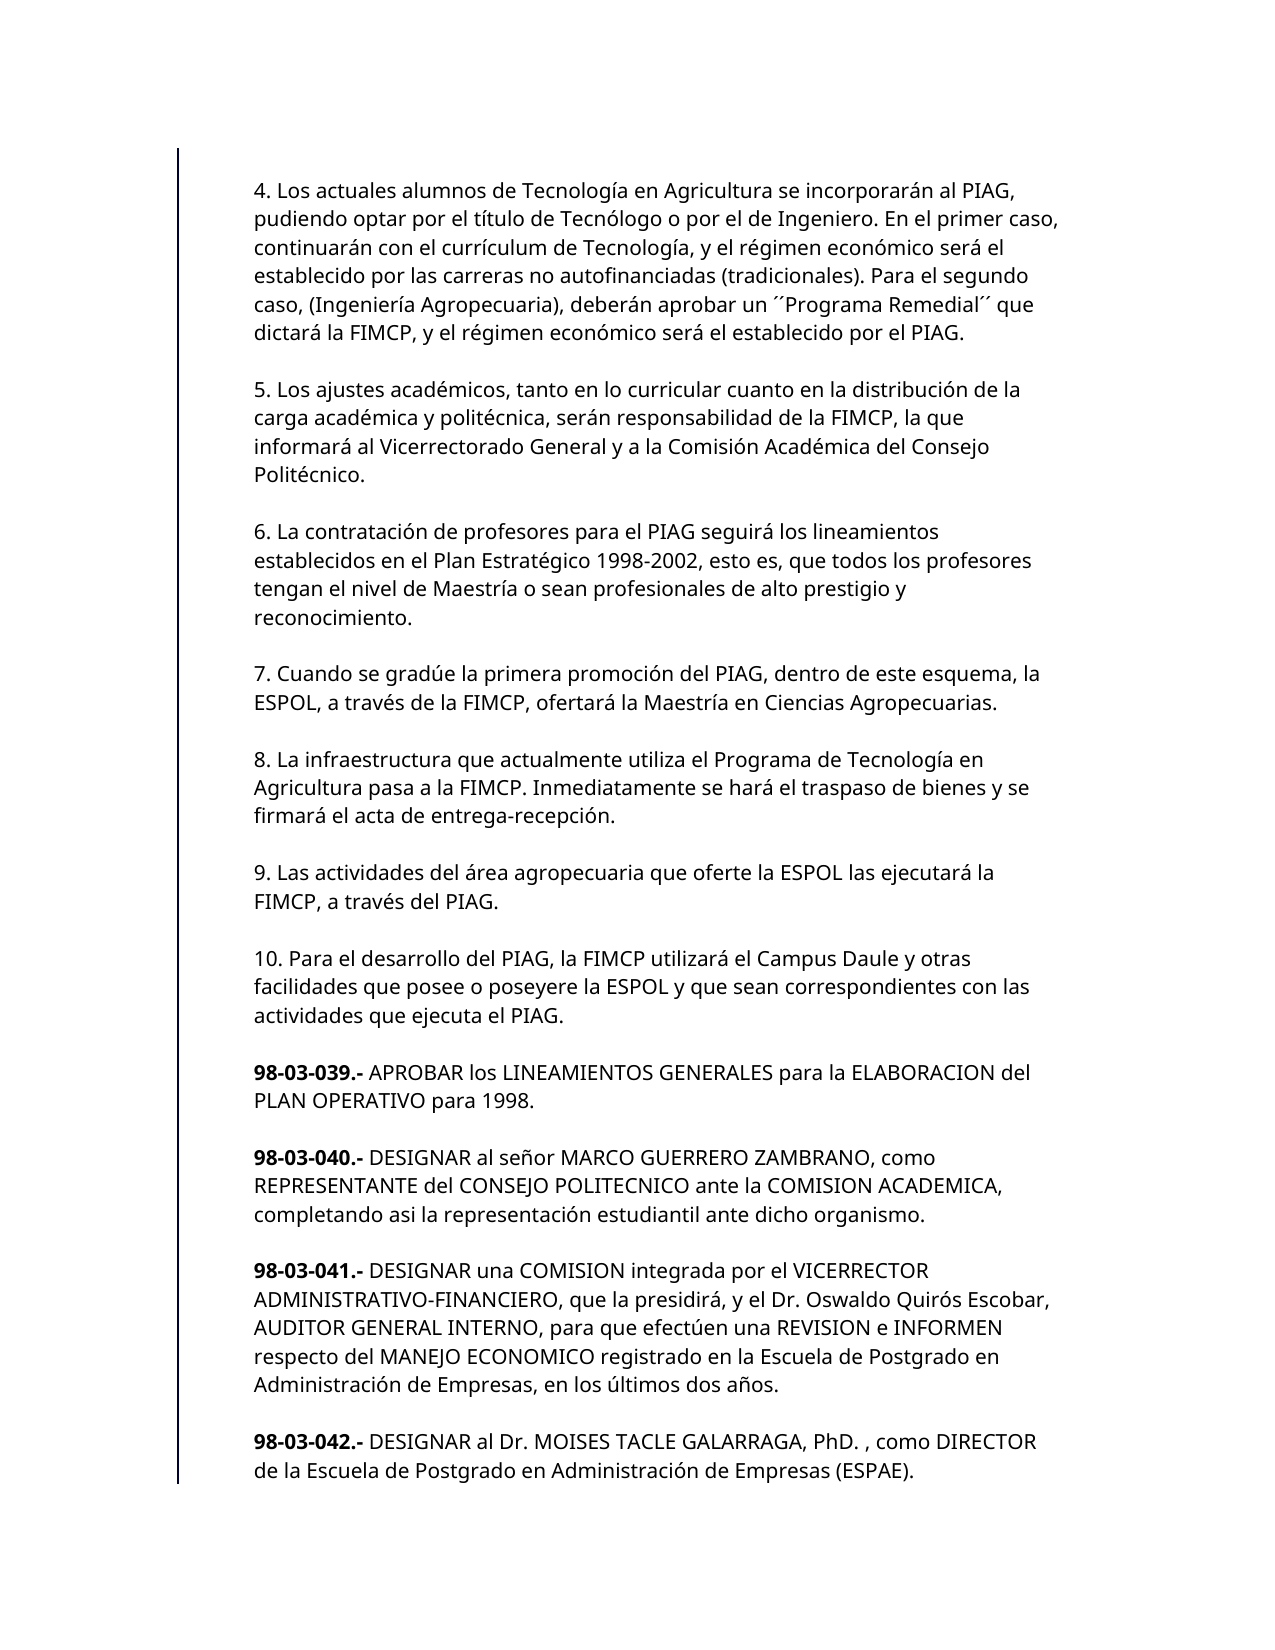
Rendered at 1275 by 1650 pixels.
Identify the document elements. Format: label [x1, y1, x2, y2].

table_cell [179, 148, 1063, 1484]
